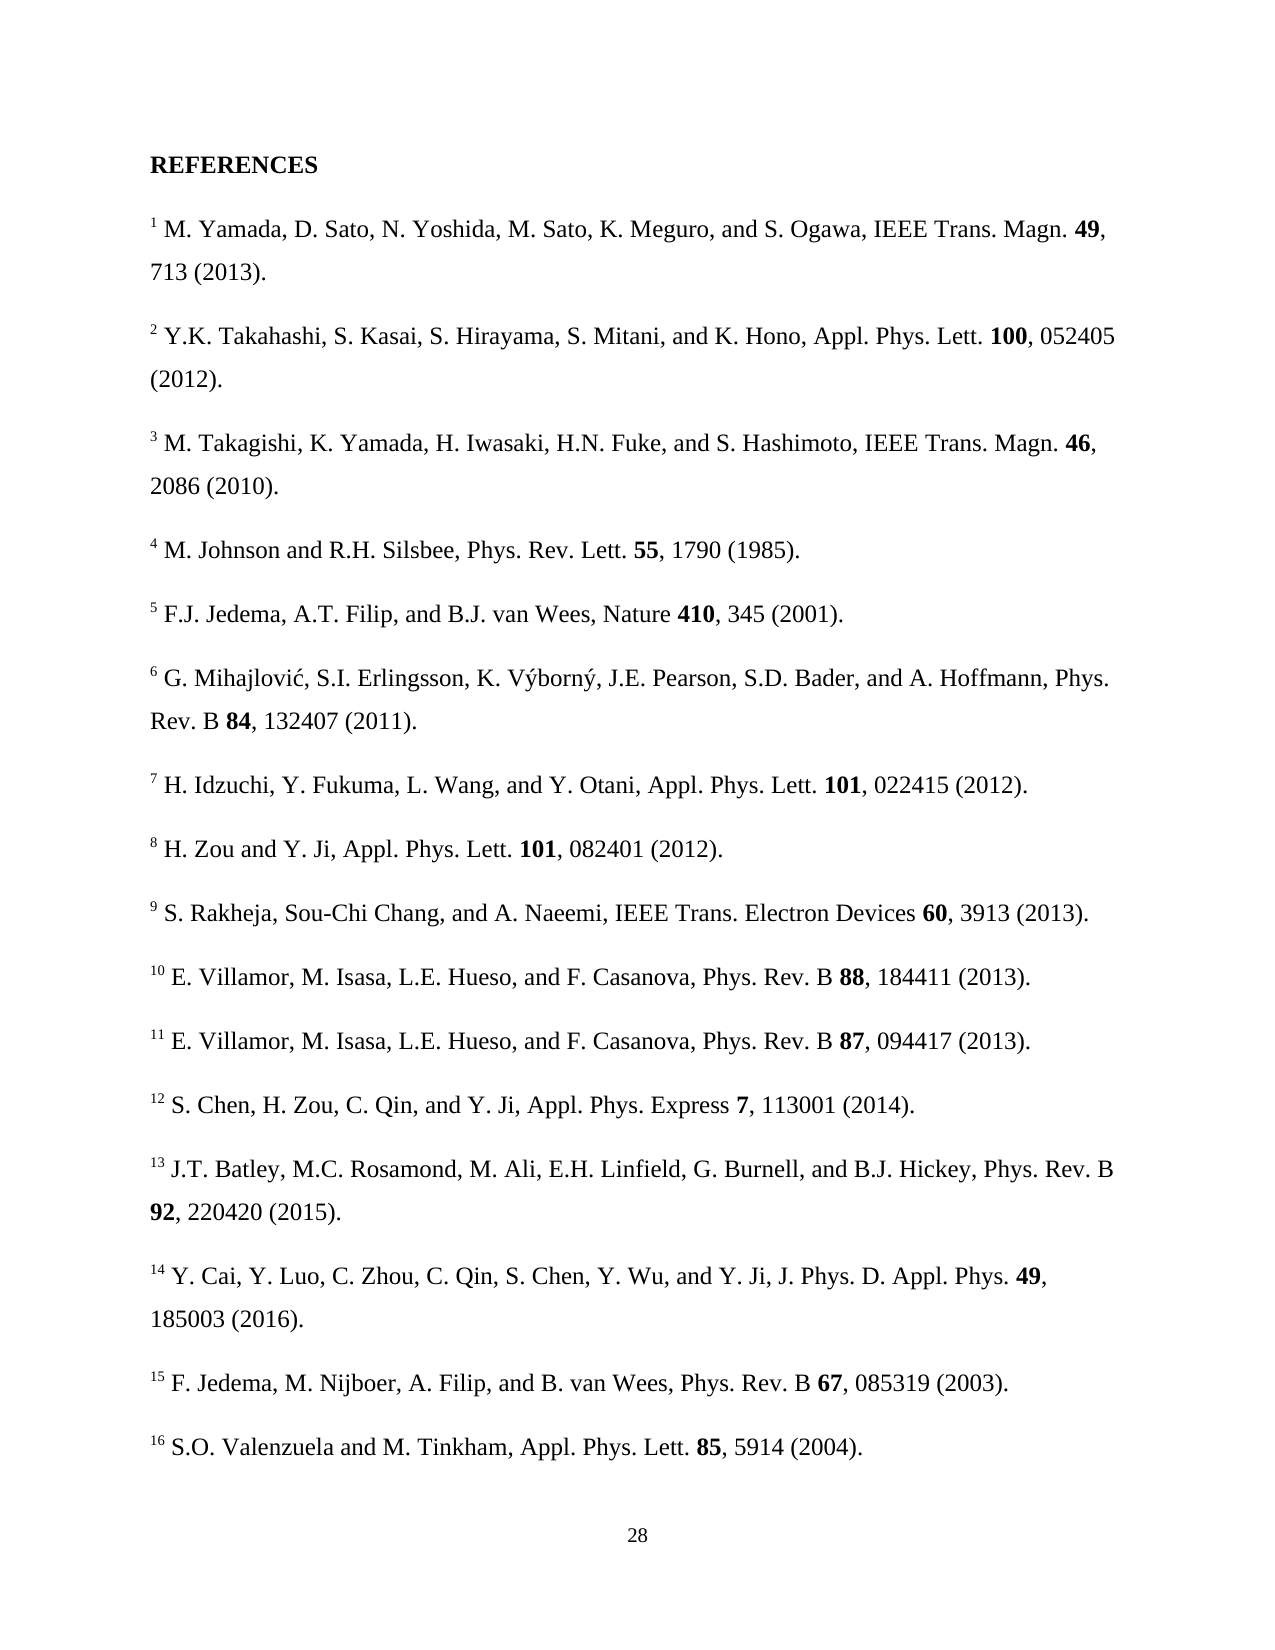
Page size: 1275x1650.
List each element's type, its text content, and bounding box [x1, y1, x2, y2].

text 10 E. Villamor, M. Isasa, L.E. Hueso, and F. Casanova, Phys. Rev. B 88, 184411 (2013). [150, 962, 1125, 991]
text 11 E. Villamor, M. Isasa, L.E. Hueso, and F. Casanova, Phys. Rev. B 87, 094417 (2013). [150, 1026, 1125, 1055]
text 14 Y. Cai, Y. Luo, C. Zhou, C. Qin, S. Chen, Y. Wu, and Y. Ji, J. Phys. D. Appl. Phys. 49, 185003 (2016). [150, 1261, 1125, 1333]
text 2 Y.K. Takahashi, S. Kasai, S. Hirayama, S. Mitani, and K. Hono, Appl. Phys. Lett. 100, 052405 (2012). [150, 321, 1125, 393]
text 15 F. Jedema, M. Nijboer, A. Filip, and B. van Wees, Phys. Rev. B 67, 085319 (2003). [150, 1368, 1125, 1397]
text 4 M. Johnson and R.H. Silsbee, Phys. Rev. Lett. 55, 1790 (1985). [150, 535, 1125, 564]
text 9 S. Rakheja, Sou-Chi Chang, and A. Naeemi, IEEE Trans. Electron Devices 60, 3913 (2013). [150, 898, 1125, 927]
text 3 M. Takagishi, K. Yamada, H. Iwasaki, H.N. Fuke, and S. Hashimoto, IEEE Trans. Magn. 46, 2086 (2010). [150, 428, 1125, 500]
text 12 S. Chen, H. Zou, C. Qin, and Y. Ji, Appl. Phys. Express 7, 113001 (2014). [150, 1090, 1125, 1119]
text 5 F.J. Jedema, A.T. Filip, and B.J. van Wees, Nature 410, 345 (2001). [150, 599, 1125, 628]
text 13 J.T. Batley, M.C. Rosamond, M. Ali, E.H. Linfield, G. Burnell, and B.J. Hickey, Phys. Rev. B 92, 220420 (2015). [150, 1154, 1125, 1226]
text 1 M. Yamada, D. Sato, N. Yoshida, M. Sato, K. Meguro, and S. Ogawa, IEEE Trans. Magn. 49, 713 (2013). [150, 214, 1125, 286]
text 7 H. Idzuchi, Y. Fukuma, L. Wang, and Y. Otani, Appl. Phys. Lett. 101, 022415 (2012). [150, 770, 1125, 799]
text 16 S.O. Valenzuela and M. Tinkham, Appl. Phys. Lett. 85, 5914 (2004). [150, 1432, 1125, 1461]
text REFERENCES [150, 150, 1125, 179]
text 6 G. Mihajlović, S.I. Erlingsson, K. Výborný, J.E. Pearson, S.D. Bader, and A. Hoffmann, Phys. Rev. B 84, 132407 (2011). [150, 663, 1125, 735]
text 8 H. Zou and Y. Ji, Appl. Phys. Lett. 101, 082401 (2012). [150, 834, 1125, 863]
